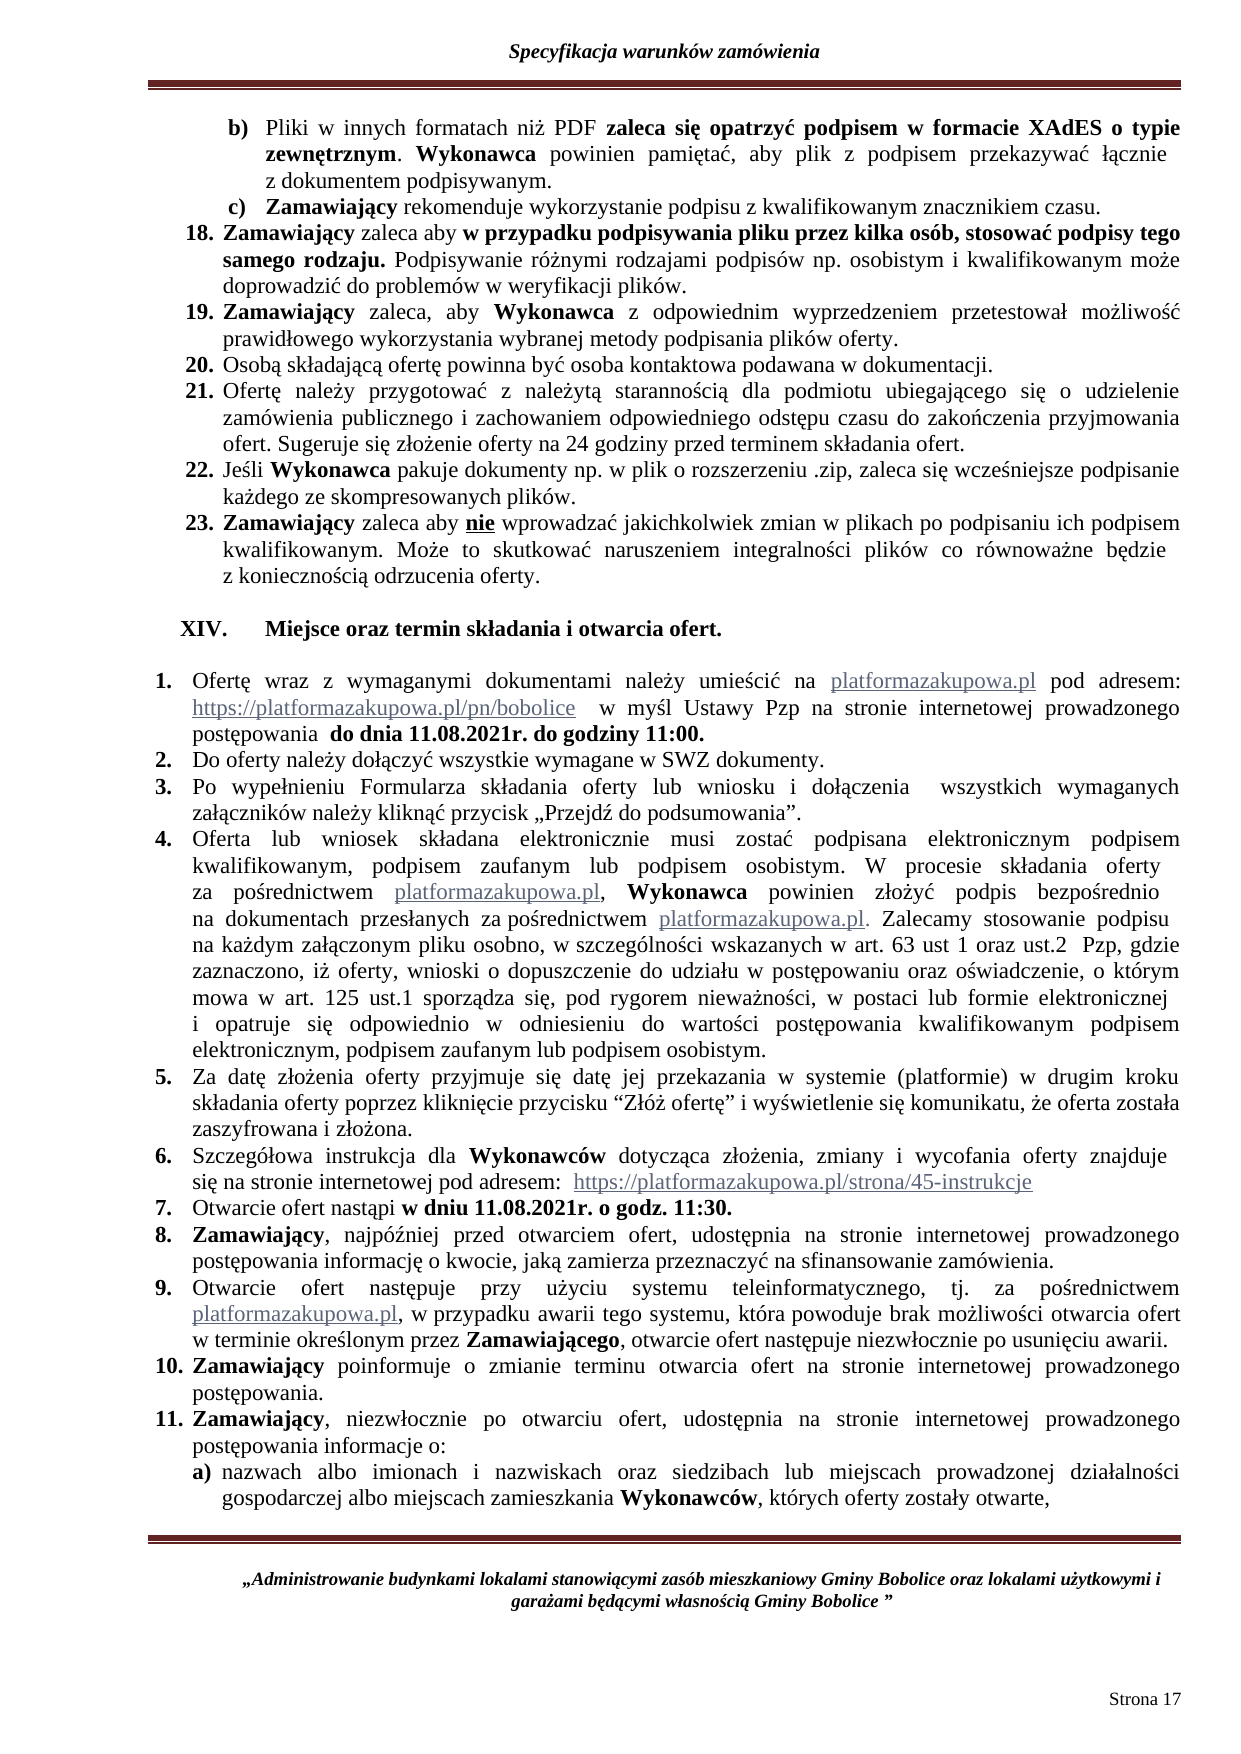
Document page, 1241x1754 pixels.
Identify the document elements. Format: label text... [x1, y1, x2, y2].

list Pliki w innych formatach niż PDF zaleca się opatrzyć podpisem w formacie XAdES o typie zewnętrznym. Wykonawca powinien pamiętać, aby plik z podpisem przekazywać łącznie z dokumentem podpisywanym. [228, 114, 1181, 193]
list Do oferty należy dołączyć wszystkie wymagane w SWZ dokumenty. [155, 746, 1181, 773]
list Zamawiający, niezwłocznie po otwarciu ofert, udostępnia na stronie internetowej prowadzonego postępowania informacje o: [155, 1405, 1181, 1458]
list Zamawiający poinformuje o zmianie terminu otwarcia ofert na stronie internetowej prowadzonego postępowania. [155, 1353, 1181, 1405]
list Zamawiający zaleca, aby Wykonawca z odpowiednim wyprzedzeniem przetestował możliwość prawidłowego wykorzystania wybranej metody podpisania plików oferty. [185, 298, 1181, 351]
list Jeśli Wykonawca pakuje dokumenty np. w plik o rozszerzeniu .zip, zaleca się wcześniejsze podpisanie każdego ze skompresowanych plików. [185, 457, 1181, 509]
list nazwach albo imionach i nazwiskach oraz siedzibach lub miejscach prowadzonej działalności gospodarczej albo miejscach zamieszkania Wykonawców, których oferty zostały otwarte, [192, 1458, 1181, 1511]
list Zamawiający, najpóźniej przed otwarciem ofert, udostępnia na stronie internetowej prowadzonego postępowania informację o kwocie, jaką zamierza przeznaczyć na sfinansowanie zamówienia. [155, 1221, 1181, 1273]
list Za datę złożenia oferty przyjmuje się datę jej przekazania w systemie (platformie) w drugim kroku składania oferty poprzez kliknięcie przycisku “Złóż ofertę” i wyświetlenie się komunikatu, że oferta została zaszyfrowana i złożona. [155, 1063, 1181, 1142]
list Po wypełnieniu Formularza składania oferty lub wniosku i dołączenia wszystkich wymaganych załączników należy kliknąć przycisk „Przejdź do podsumowania”. [155, 773, 1181, 826]
list Zamawiający zaleca aby w przypadku podpisywania pliku przez kilka osób, stosować podpisy tego samego rodzaju. Podpisywanie różnymi rodzajami podpisów np. osobistym i kwalifikowanym może doprowadzić do problemów w weryfikacji plików. [185, 219, 1181, 298]
list Oferta lub wniosek składana elektronicznie musi zostać podpisana elektronicznym podpisem kwalifikowanym, podpisem zaufanym lub podpisem osobistym. W procesie składania oferty za pośrednictwem platformazakupowa.pl, Wykonawca powinien złożyć podpis bezpośrednio na dokumentach przesłanych za pośrednictwem platformazakupowa.pl. Zalecamy stosowanie podpisu na każdym załączonym pliku osobno, w szczególności wskazanych w art. 63 ust 1 oraz ust.2 Pzp, gdzie zaznaczono, iż oferty, wnioski o dopuszczenie do udziału w postępowaniu oraz oświadczenie, o którym mowa w art. 125 ust.1 sporządza się, pod rygorem nieważności, w postaci lub formie elektronicznej i opatruje się odpowiednio w odniesieniu do wartości postępowania kwalifikowanym podpisem elektronicznym, podpisem zaufanym lub podpisem osobistym. [155, 826, 1181, 1063]
list Ofertę wraz z wymaganymi dokumentami należy umieścić na platformazakupowa.pl pod adresem: https://platformazakupowa.pl/pn/bobolice w myśl Ustawy Pzp na stronie internetowej prowadzonego postępowania do dnia 11.08.2021r. do godziny 11:00. [155, 667, 1181, 746]
list Zamawiający rekomenduje wykorzystanie podpisu z kwalifikowanym znacznikiem czasu. [228, 193, 1181, 219]
list Otwarcie ofert następuje przy użyciu systemu teleinformatycznego, tj. za pośrednictwem platformazakupowa.pl, w przypadku awarii tego systemu, która powoduje brak możliwości otwarcia ofert w terminie określonym przez Zamawiającego, otwarcie ofert następuje niezwłocznie po usunięciu awarii. [155, 1273, 1181, 1353]
list Miejsce oraz termin składania i otwarcia ofert. [227, 615, 1205, 641]
list Otwarcie ofert nastąpi w dniu 11.08.2021r. o godz. 11:30. [155, 1194, 1181, 1221]
list Osobą składającą ofertę powinna być osoba kontaktowa podawana w dokumentacji. [185, 351, 1181, 377]
list Ofertę należy przygotować z należytą starannością dla podmiotu ubiegającego się o udzielenie zamówienia publicznego i zachowaniem odpowiedniego odstępu czasu do zakończenia przyjmowania ofert. Sugeruje się złożenie oferty na 24 godziny przed terminem składania ofert. [185, 377, 1181, 457]
list Szczegółowa instrukcja dla Wykonawców dotycząca złożenia, zmiany i wycofania oferty znajduje się na stronie internetowej pod adresem: https://platformazakupowa.pl/strona/45-instrukcje [155, 1142, 1181, 1194]
list Zamawiający zaleca aby nie wprowadzać jakichkolwiek zmian w plikach po podpisaniu ich podpisem kwalifikowanym. Może to skutkować naruszeniem integralności plików co równoważne będzie z koniecznością odrzucenia oferty. [185, 509, 1181, 588]
